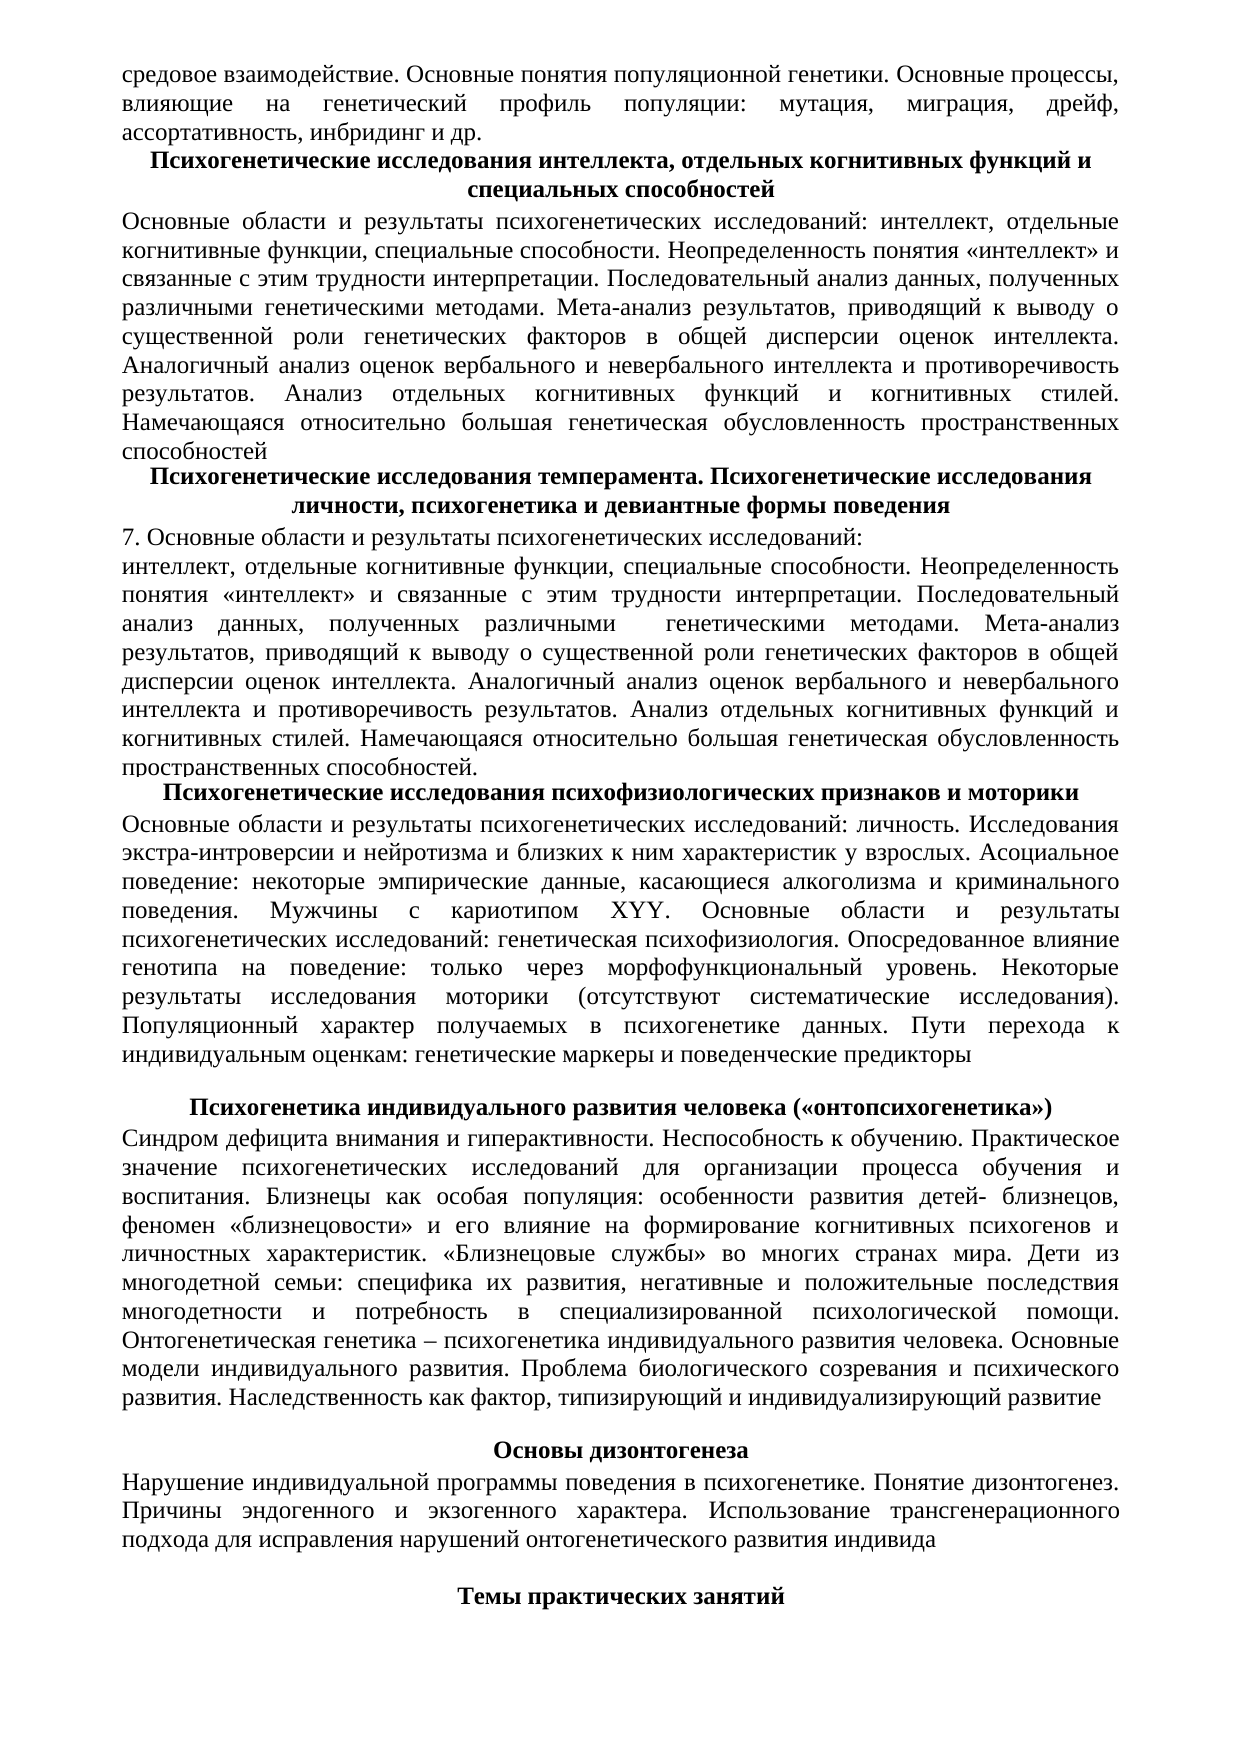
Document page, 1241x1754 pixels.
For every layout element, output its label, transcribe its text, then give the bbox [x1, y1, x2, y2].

table_cell Психогенетические исследования психофизиологических признаков и моторики [118, 777, 1124, 809]
table_cell Психогенетические исследования интеллекта, отдельных когнитивных функций и специальных способностей [118, 145, 1124, 206]
table_cell Нарушение индивидуальной программы поведения в психогенетике. Понятие дизонтогенез. Причины эндогенного и экзогенного характера. Использование трансгенерационного подхода для исправления нарушений онтогенетического развития индивида [118, 1467, 1124, 1581]
table_cell Психогенетика индивидуального развития человека («онтопсихогенетика») [118, 1092, 1124, 1123]
table_cell Психогенетические исследования темперамента. Психогенетические исследования личности, психогенетика и девиантные формы поведения [118, 461, 1124, 522]
table_cell 7. Основные области и результаты психогенетических исследований: интеллект, отдельные когнитивные функции, специальные способности. Неопределенность понятия «интеллект» и связанные с этим трудности интерпретации. Последовательный анализ данных, полученных различными генетическими методами. Мета-анализ результатов, приводящий к выводу о существенной роли генетических факторов в общей дисперсии оценок интеллекта. Аналогичный анализ оценок вербального и невербального интеллекта и противоречивость результатов. Анализ отдельных когнитивных функций и когнитивных стилей. Намечающаяся относительно большая генетическая обусловленность пространственных способностей. [118, 522, 1124, 777]
table_cell Основные области и результаты психогенетических исследований: личность. Исследования экстра-интроверсии и нейротизма и близких к ним характеристик у взрослых. Асоциальное поведение: некоторые эмпирические данные, касающиеся алкоголизма и криминального поведения. Мужчины с кариотипом XYY. Основные области и результаты психогенетических исследований: генетическая психофизиология. Опосредованное влияние генотипа на поведение: только через морфофункциональный уровень. Некоторые результаты исследования моторики (отсутствуют систематические исследования). Популяционный характер получаемых в психогенетике данных. Пути перехода к индивидуальным оценкам: генетические маркеры и поведенческие предикторы [118, 809, 1124, 1092]
table_cell Синдром дефицита внимания и гиперактивности. Неспособность к обучению. Практическое значение психогенетических исследований для организации процесса обучения и воспитания. Близнецы как особая популяция: особенности развития детей- близнецов, феномен «близнецовости» и его влияние на формирование когнитивных психогенов и личностных характеристик. «Близнецовые службы» во многих странах мира. Дети из многодетной семьи: специфика их развития, негативные и положительные последствия многодетности и потребность в специализированной психологической помощи. Онтогенетическая генетика – психогенетика индивидуального развития человека. Основные модели индивидуального развития. Проблема биологического созревания и психического развития. Наследственность как фактор, типизирующий и индивидуализирующий развитие [118, 1124, 1124, 1435]
table_header средовое взаимодействие. Основные понятия популяционной генетики. Основные процессы, влияющие на генетический профиль популяции: мутация, миграция, дрейф, ассортативность, инбридинг и др. [118, 59, 1124, 145]
table_cell Темы практических занятий [118, 1581, 1124, 1609]
table_cell Основы дизонтогенеза [118, 1435, 1124, 1467]
table_cell Основные области и результаты психогенетических исследований: интеллект, отдельные когнитивные функции, специальные способности. Неопределенность понятия «интеллект» и связанные с этим трудности интерпретации. Последовательный анализ данных, полученных различными генетическими методами. Мета-анализ результатов, приводящий к выводу о существенной роли генетических факторов в общей дисперсии оценок интеллекта. Аналогичный анализ оценок вербального и невербального интеллекта и противоречивость результатов. Анализ отдельных когнитивных функций и когнитивных стилей. Намечающаяся относительно большая генетическая обусловленность пространственных способностей [118, 206, 1124, 461]
